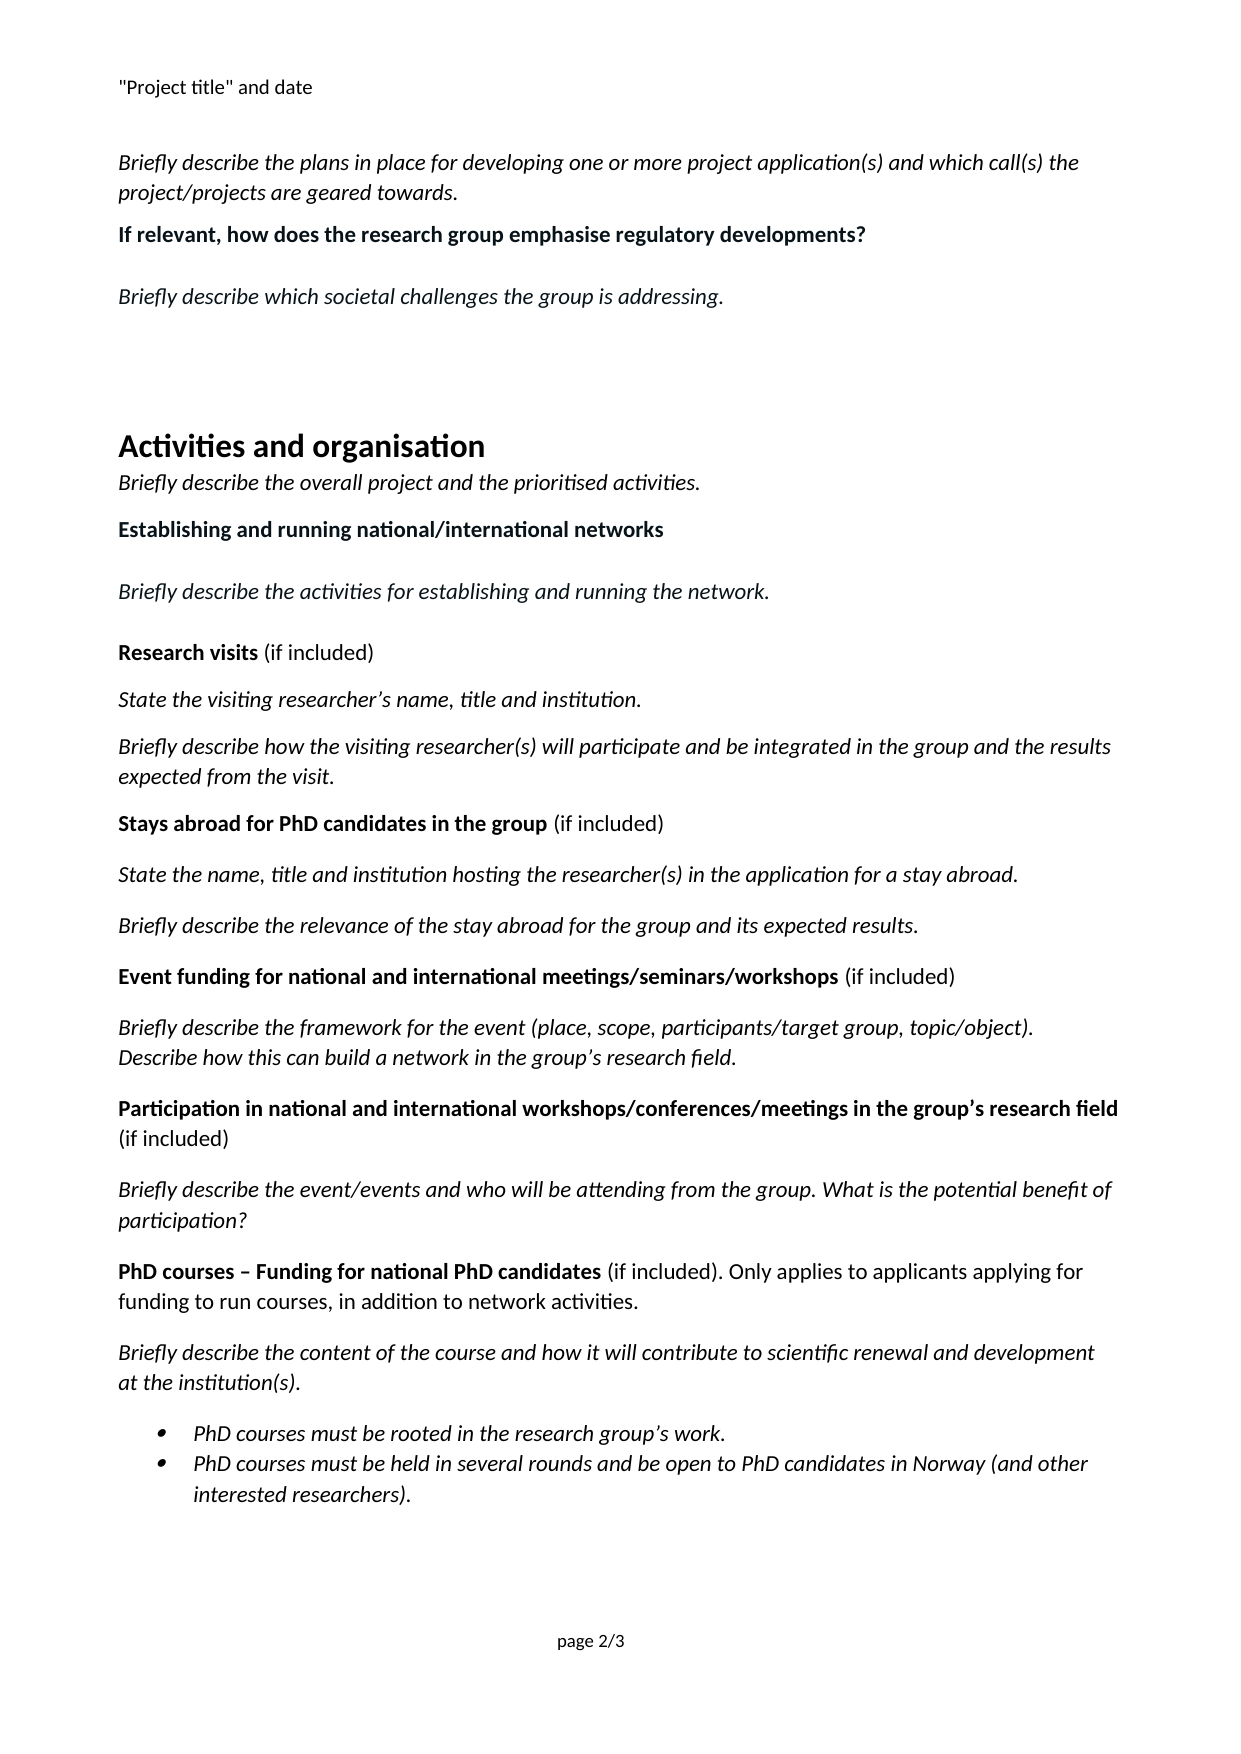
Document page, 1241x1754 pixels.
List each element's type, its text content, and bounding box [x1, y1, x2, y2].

text Research visits (if included) [118, 638, 1122, 666]
text Briefly describe the content of the course and how it will contribute to scientific renewal and development at the institution(s). [118, 1338, 1122, 1396]
text Stays abroad for PhD candidates in the group (if included) [118, 809, 1122, 837]
text Briefly describe the framework for the event (place, scope, participants/target group, topic/object). Describe how this can build a network in the group’s research field. [118, 1013, 1122, 1071]
text Briefly describe the activities for establishing and running the network. [118, 577, 1122, 605]
text Participation in national and international workshops/conferences/meetings in the group’s research field (if included) [118, 1094, 1122, 1153]
text State the visiting researcher’s name, title and institution. [118, 685, 1122, 713]
text Briefly describe which societal challenges the group is addressing. [118, 282, 1122, 310]
text If relevant, how does the research group emphasise regulatory developments? [118, 221, 1122, 249]
text Activities and organisation [118, 424, 1122, 465]
text Event funding for national and international meetings/seminars/workshops (if included) [118, 962, 1122, 990]
text Briefly describe the relevance of the stay abroad for the group and its expected results. [118, 911, 1122, 939]
list PhD courses must be held in several rounds and be open to PhD candidates in Norway (and other interested researchers). [156, 1449, 1122, 1508]
text Briefly describe the event/events and who will be attending from the group. What is the potential benefit of participation? [118, 1176, 1122, 1234]
text State the name, title and institution hosting the researcher(s) in the application for a stay abroad. [118, 860, 1122, 888]
text Briefly describe the overall project and the prioritised activities. [118, 468, 1122, 497]
text Briefly describe how the visiting researcher(s) will participate and be integrated in the group and the results expected from the visit. [118, 732, 1122, 790]
list PhD courses must be rooted in the research group’s work. [156, 1419, 1122, 1447]
text PhD courses – Funding for national PhD candidates (if included). Only applies to applicants applying for funding to run courses, in addition to network activities. [118, 1257, 1122, 1315]
text Briefly describe the plans in place for developing one or more project application(s) and which call(s) the project/projects are geared towards. [118, 148, 1122, 206]
text Establishing and running national/international networks [118, 515, 1122, 543]
